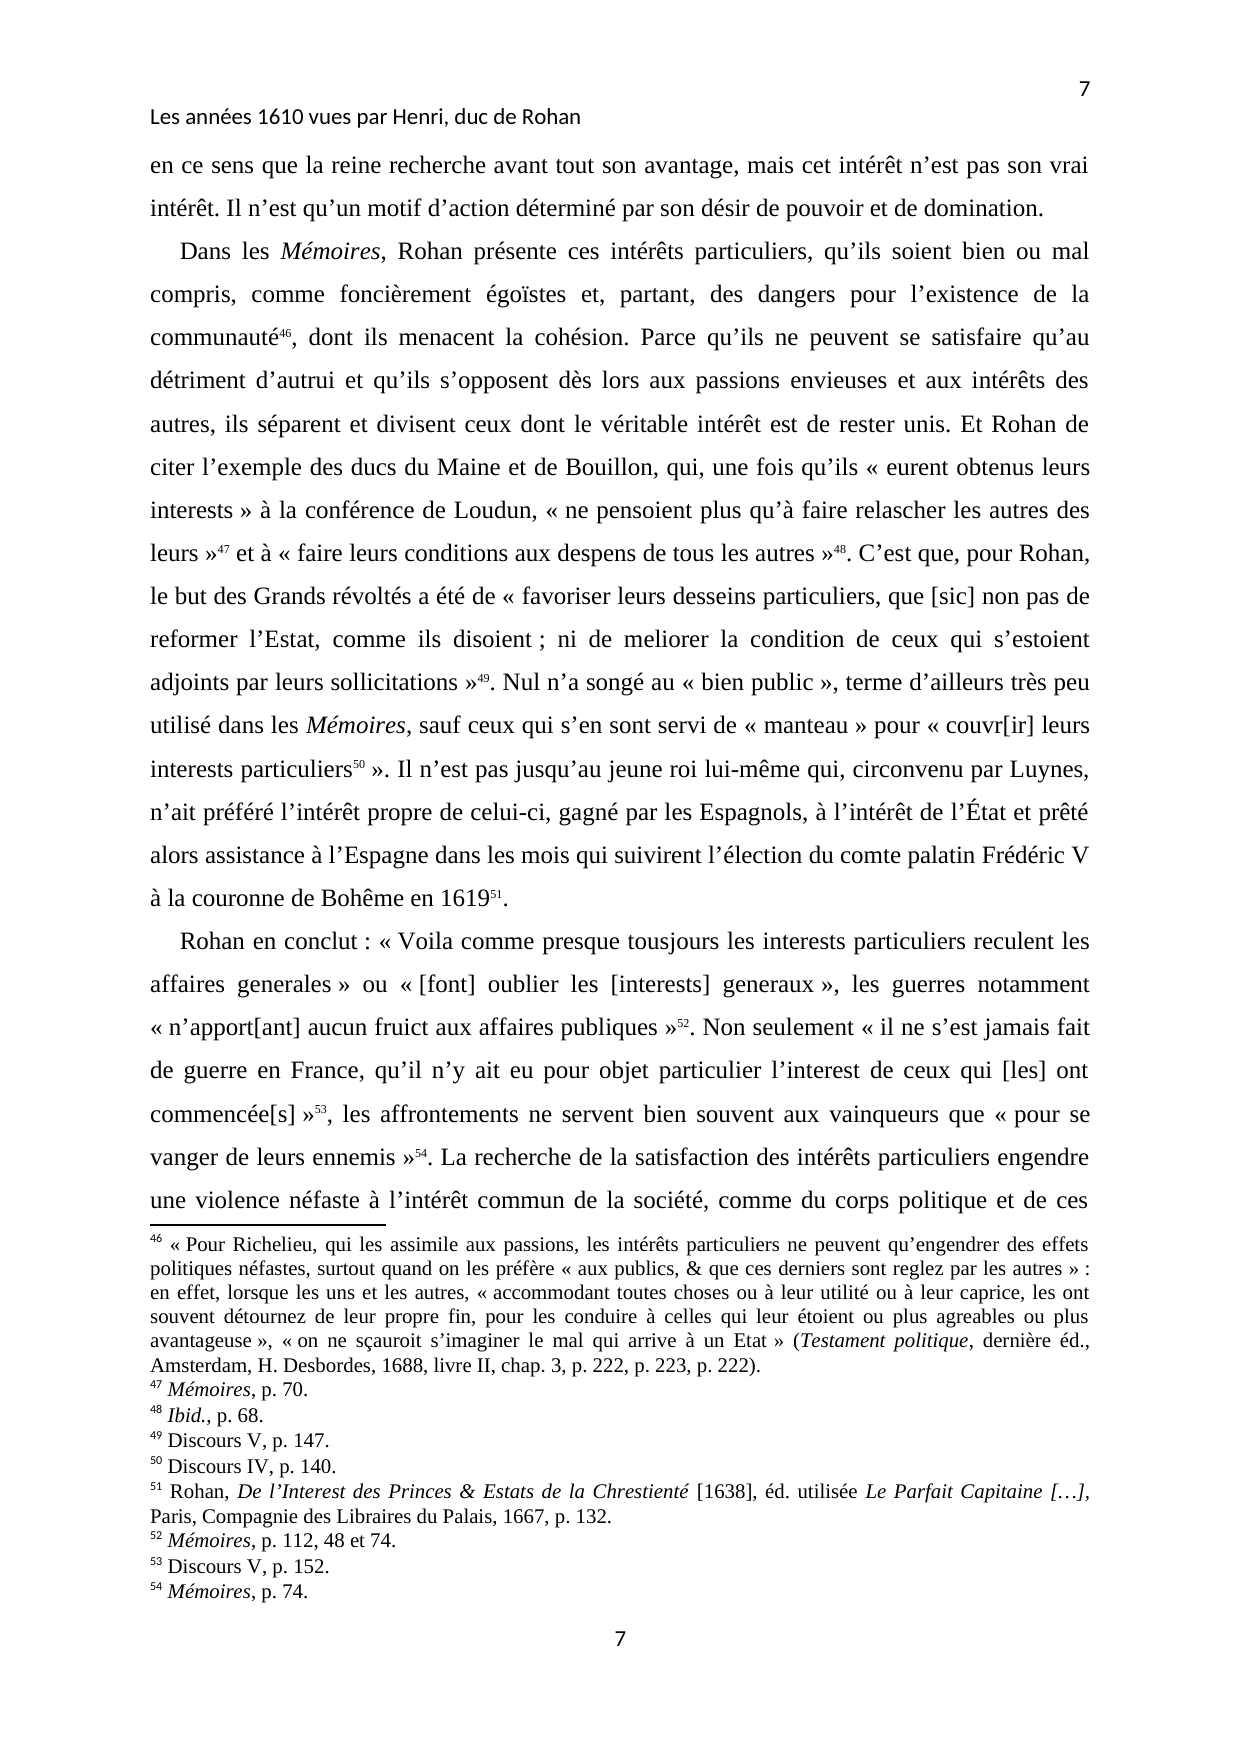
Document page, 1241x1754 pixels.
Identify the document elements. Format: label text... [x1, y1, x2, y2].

text Dans les Mémoires, Rohan présente ces intérêts particuliers, qu’ils soient bien ou mal compris, comme foncièrement égoïstes et, partant, des dangers pour l’existence de la communauté, dont ils menacent la cohésion. Parce qu’ils ne peuvent se satisfaire qu’au détriment d’autrui et qu’ils s’opposent dès lors aux passions envieuses et aux intérêts des autres, ils séparent et divisent ceux dont le véritable intérêt est de rester unis. Et Rohan de citer l’exemple des ducs du Maine et de Bouillon, qui, une fois qu’ils « eurent obtenus leurs interests » à la conférence de Loudun, « ne pensoient plus qu’à faire relascher les autres des leurs » et à « faire leurs conditions aux despens de tous les autres ». C’est que, pour Rohan, le but des Grands révoltés a été de « favoriser leurs desseins particuliers, que [sic] non pas de reformer l’Estat, comme ils disoient ; ni de meliorer la condition de ceux qui s’estoient adjoints par leurs sollicitations ». Nul n’a songé au « bien public », terme d’ailleurs très peu utilisé dans les Mémoires, sauf ceux qui s’en sont servi de « manteau » pour « couvr[ir] leurs interests particuliers ». Il n’est pas jusqu’au jeune roi lui-même qui, circonvenu par Luynes, n’ait préféré l’intérêt propre de celui-ci, gagné par les Espagnols, à l’intérêt de l’État et prêté alors assistance à l’Espagne dans les mois qui suivirent l’élection du comte palatin Frédéric V à la couronne de Bohême en 1619. [150, 236, 1090, 912]
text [150, 150, 1090, 222]
text Rohan en conclut : « Voila comme presque tousjours les interests particuliers reculent les affaires generales » ou « [font] oublier les [interests] generaux », les guerres notamment « n’apport[ant] aucun fruict aux affaires publiques ». Non seulement « il ne s’est jamais fait de guerre en France, qu’il n’y ait eu pour objet particulier l’interest de ceux qui [les] ont commencée[s] », les affrontements ne servent bien souvent aux vainqueurs que « pour se vanger de leurs ennemis ». La recherche de la satisfaction des intérêts particuliers engendre une violence néfaste à l’intérêt commun de la société, comme du corps politique et de ces « formes de socialité intermédiaires » que constituent les partis, qu’ils soient des princes, des réformés, ou de la Cour. [150, 926, 1090, 1214]
